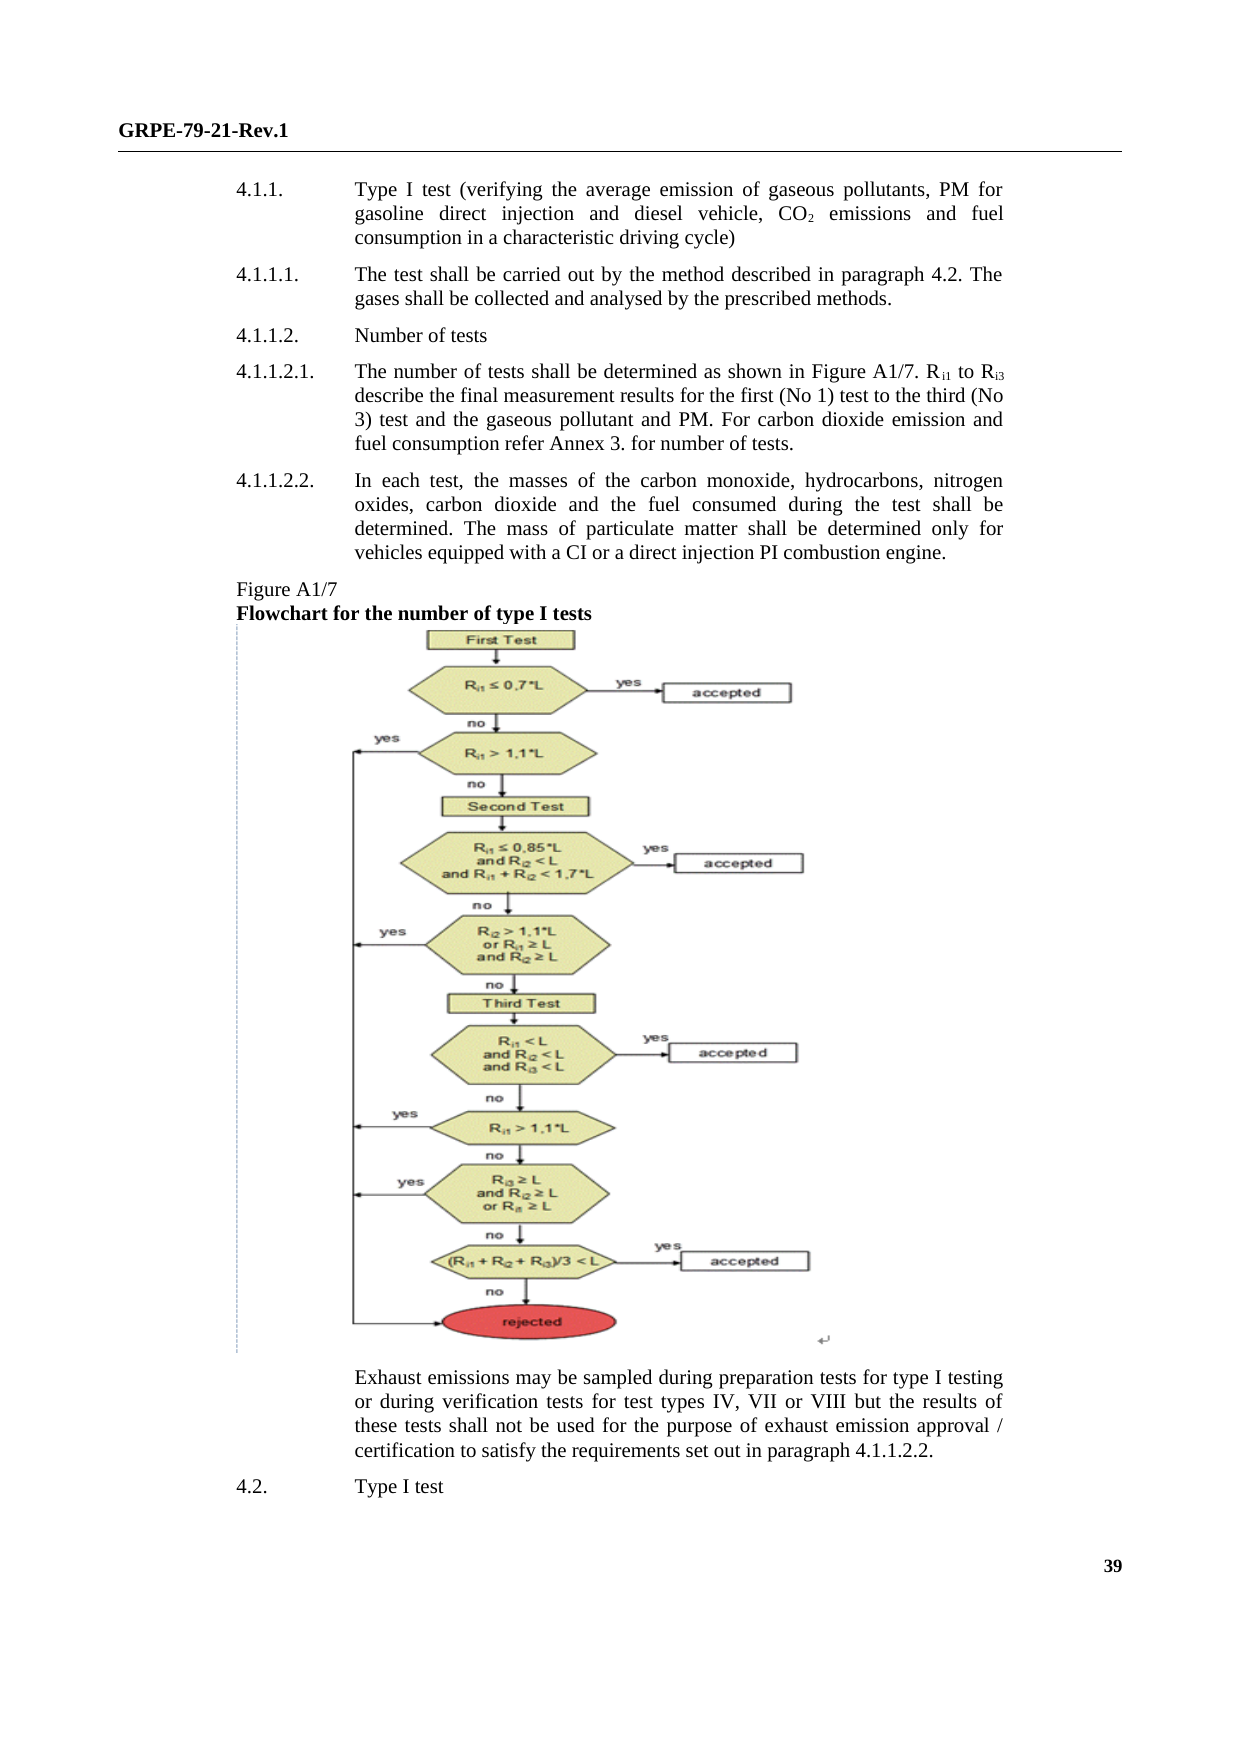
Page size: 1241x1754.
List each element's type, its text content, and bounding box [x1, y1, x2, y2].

list 4.1.1.2. Number of tests [236, 322, 1004, 347]
list 4.1.1.2.1. The number of tests shall be determined as shown in Figure A1/7. Ri1 to Ri3 describe the final measurement results for the first (No 1) test to the third (No 3) test and the gaseous pollutant and PM. For carbon dioxide emission and fuel consumption refer Annex 3. for number of tests. [236, 359, 1004, 455]
list Flowchart for the number of type I tests [236, 601, 1004, 625]
list 4.2. Type I test [236, 1474, 1004, 1498]
list Figure A1/7 [236, 577, 1004, 601]
list Exhaust emissions may be sampled during preparation tests for type I testing or during verification tests for test types IV, VII or VIII but the results of these tests shall not be used for the purpose of exhaust emission approval / certification to satisfy the requirements set out in paragraph 4.1.1.2.2. [236, 1365, 1004, 1462]
list 4.1.1.1. The test shall be carried out by the method described in paragraph 4.2. The gases shall be collected and analysed by the prescribed methods. [236, 262, 1004, 310]
list 4.1.1.2.2. In each test, the masses of the carbon monoxide, hydrocarbons, nitrogen oxides, carbon dioxide and the fuel consumed during the test shall be determined. The mass of particulate matter shall be determined only for vehicles equipped with a CI or a direct injection PI combustion engine. [236, 468, 1004, 564]
list 4.1.1. Type I test (verifying the average emission of gaseous pollutants, PM for gasoline direct injection and diesel vehicle, CO2 emissions and fuel consumption in a characteristic driving cycle) [236, 177, 1004, 249]
